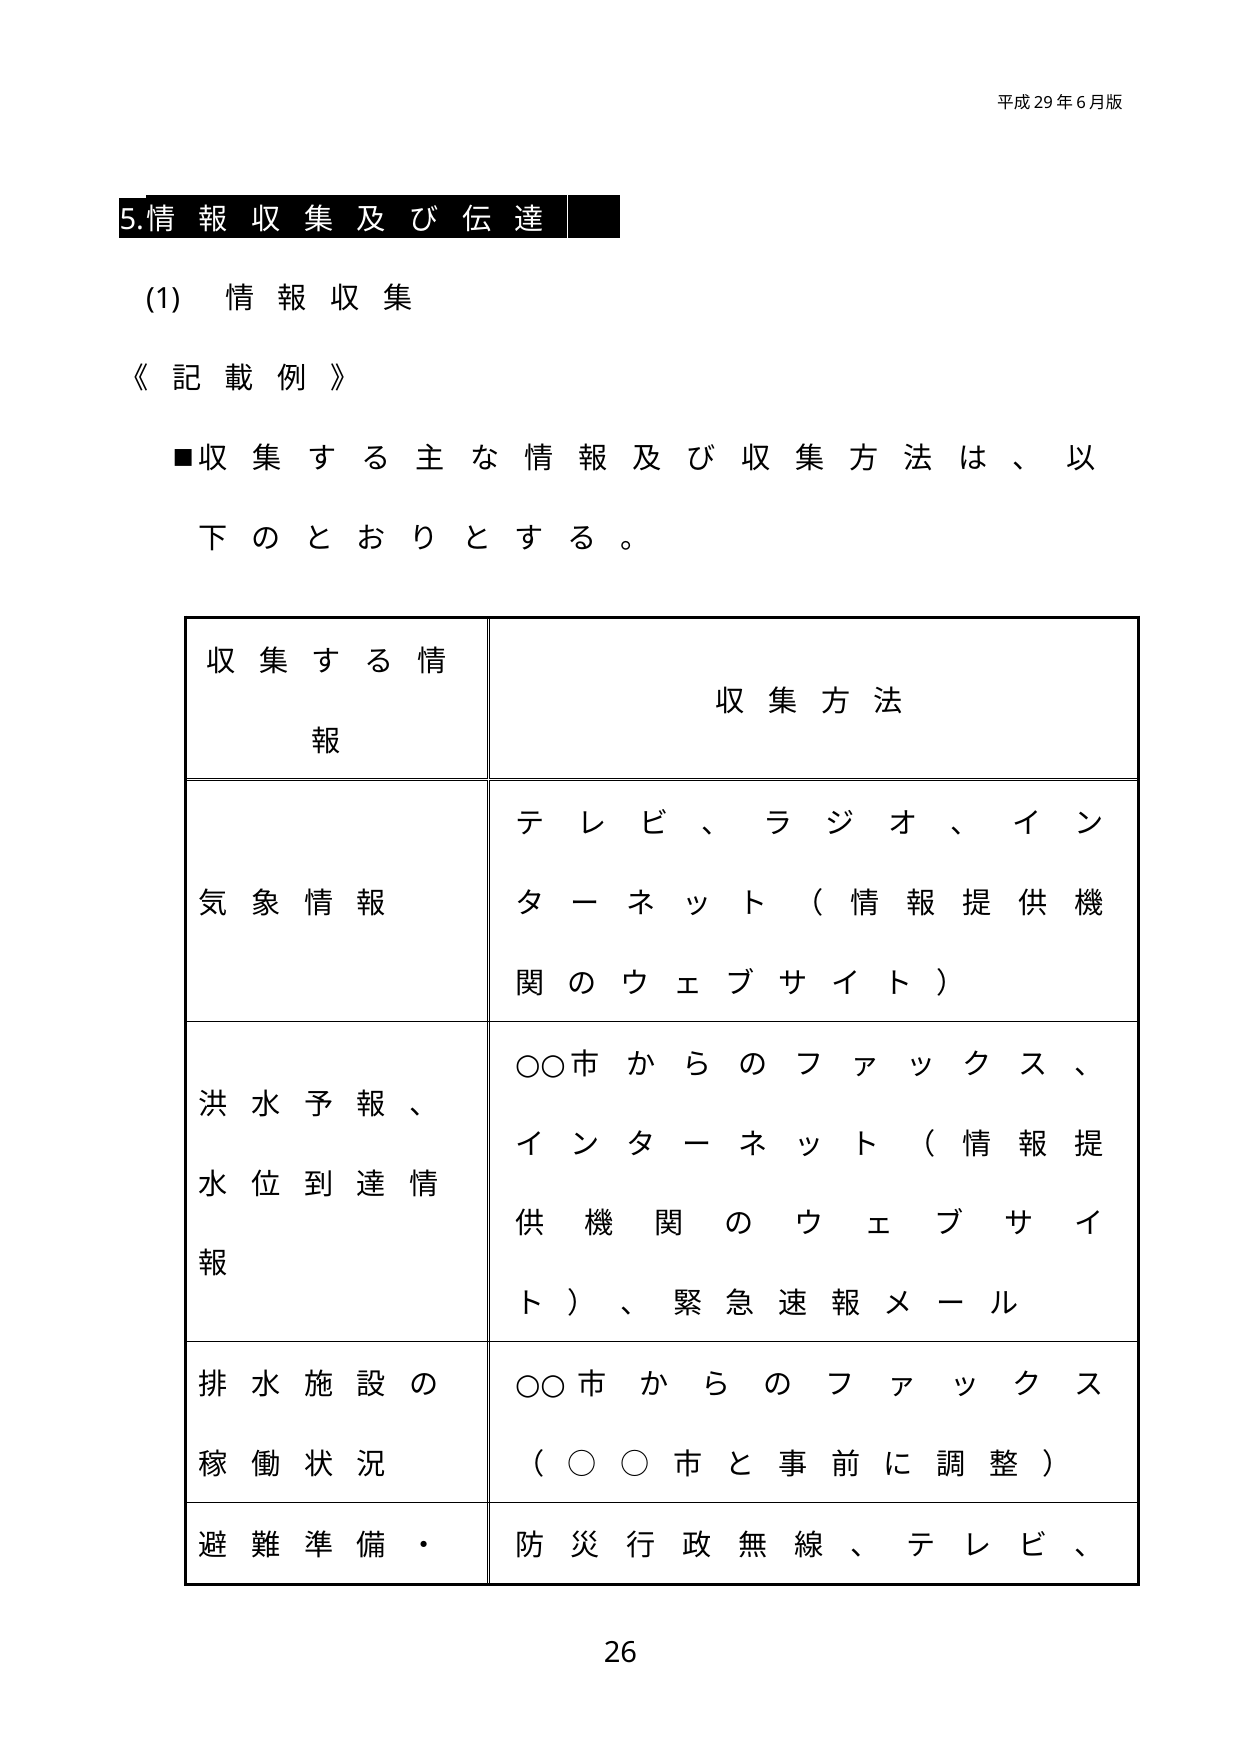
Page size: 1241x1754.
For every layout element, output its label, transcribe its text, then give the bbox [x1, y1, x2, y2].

table_cell 排水施設の稼働状況 [187, 1342, 487, 1502]
table_cell 気象情報 [187, 781, 487, 1021]
table_cell ○○市からのファックス（○○市と事前に調整） [490, 1342, 1137, 1502]
text 《記載例》 [119, 336, 1121, 416]
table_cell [490, 1503, 1137, 1582]
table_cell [187, 1503, 487, 1582]
list 収集する主な情報及び収集方法は、以下のとおりとする。 [159, 416, 1121, 576]
list 情報収集 [133, 256, 1121, 336]
table_cell ○○市からのファックス、インターネット（情報提供機関のウェブサイト）、緊急速報メール [490, 1022, 1137, 1341]
table_cell 洪水予報、水位到達情報 [187, 1022, 487, 1341]
table_cell テレビ、ラジオ、インターネット（情報提供機関のウェブサイト） [490, 781, 1137, 1021]
subtitle 5.情報収集及び伝達 [119, 177, 1121, 256]
table_header 収集方法 [490, 619, 1137, 778]
table_header 収集する情報 [187, 619, 487, 778]
